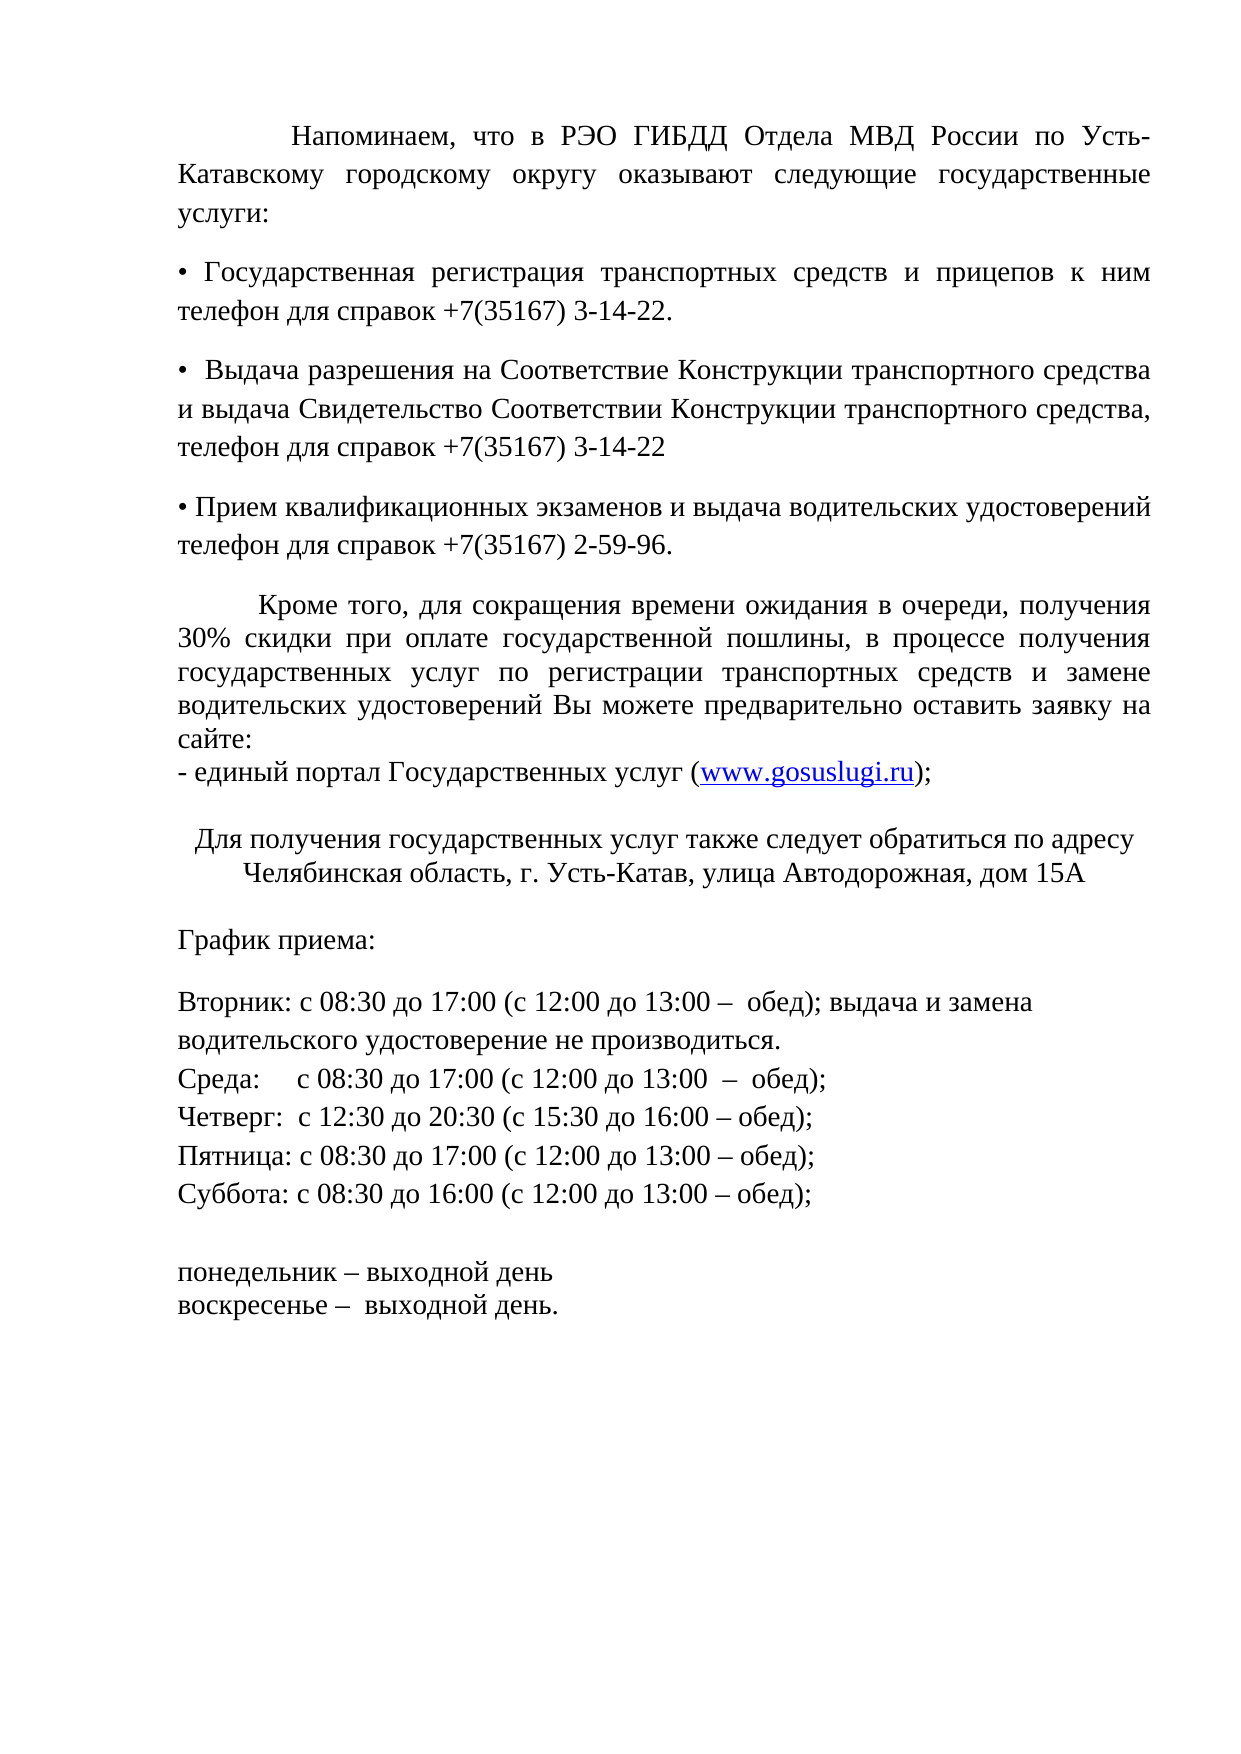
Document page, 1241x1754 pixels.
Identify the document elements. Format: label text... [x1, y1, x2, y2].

text Напоминаем, что в РЭО ГИБДД Отдела МВД России по Усть-Катавскому городскому округу оказывают следующие государственные услуги: [177, 118, 1152, 229]
text График приема: [177, 922, 1152, 956]
text Четверг: с 12:30 до 20:30 (с 15:30 до 16:00 – обед); [177, 1099, 1152, 1133]
text воскресенье – выходной день. [177, 1287, 1152, 1321]
text Для получения государственных услуг также следует обратиться по адресу Челябинская область, г. Усть-Катав, улица Автодорожная, дом 15А [177, 822, 1152, 889]
text Вторник: с 08:30 до 17:00 (с 12:00 до 13:00 – обед); выдача и замена водительского удостоверение не производиться. [177, 984, 1152, 1056]
text • Прием квалификационных экзаменов и выдача водительских удостоверений телефон для справок +7(35167) 2-59-96. [177, 489, 1152, 561]
text понедельник – выходной день [177, 1254, 1152, 1287]
text Среда: с 08:30 до 17:00 (с 12:00 до 13:00 – обед); [177, 1061, 1152, 1094]
text Пятница: с 08:30 до 17:00 (с 12:00 до 13:00 – обед); [177, 1138, 1152, 1172]
text - единый портал Государственных услуг (www.gosuslugi.ru); [177, 754, 1152, 788]
text Кроме того, для сокращения времени ожидания в очереди, получения 30% скидки при оплате государственной пошлины, в процессе получения государственных услуг по регистрации транспортных средств и замене водительских удостоверений Вы можете предварительно оставить заявку на сайте: [177, 587, 1152, 754]
text • Выдача разрешения на Соответствие Конструкции транспортного средства и выдача Свидетельство Соответствии Конструкции транспортного средства, телефон для справок +7(35167) 3-14-22 [177, 352, 1152, 463]
text • Государственная регистрация транспортных средств и прицепов к ним телефон для справок +7(35167) 3-14-22. [177, 254, 1152, 327]
text Суббота: с 08:30 до 16:00 (с 12:00 до 13:00 – обед); [177, 1177, 1152, 1210]
